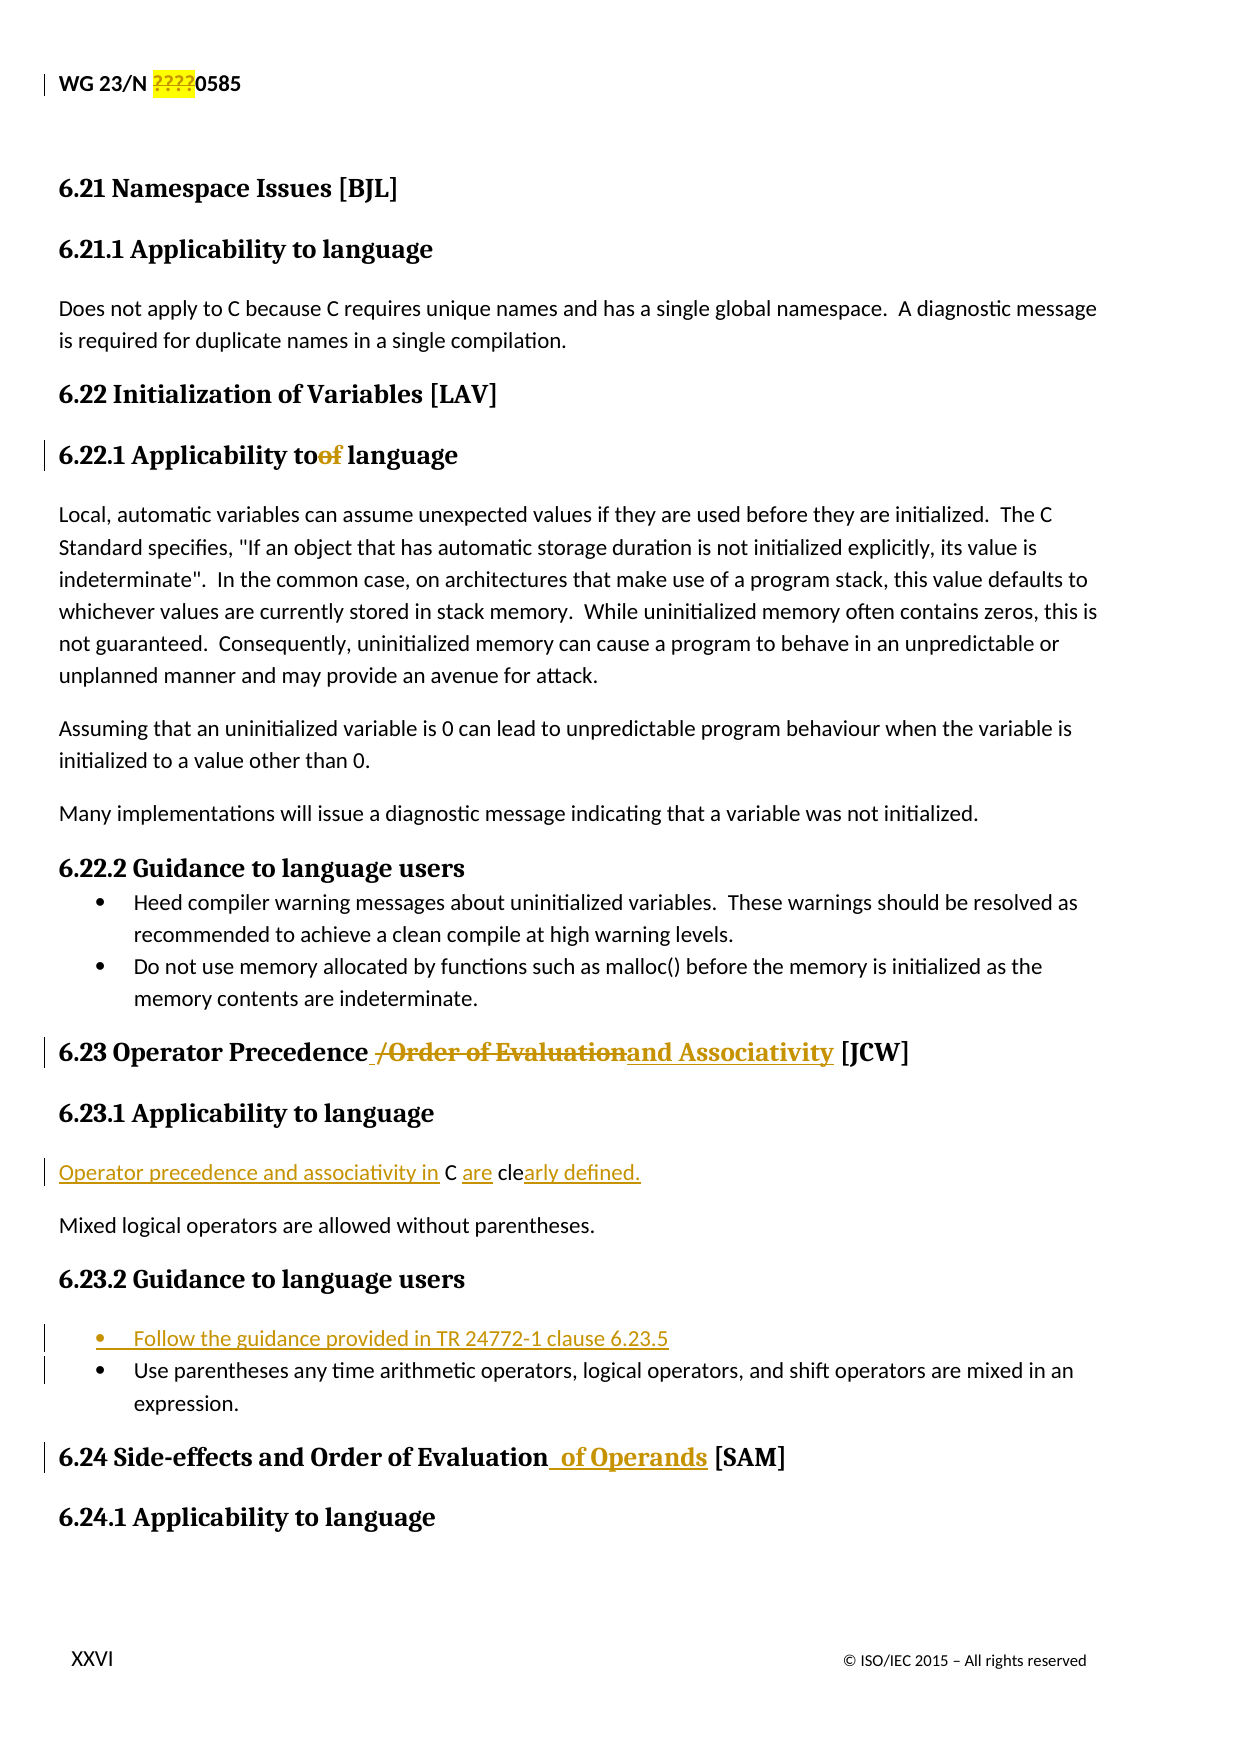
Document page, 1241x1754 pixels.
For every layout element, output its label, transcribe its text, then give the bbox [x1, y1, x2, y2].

text Local, automatic variables can assume unexpected values if they are used before they are initialized. The C Standard specifies, "If an object that has automatic storage duration is not initialized explicitly, its value is indeterminate". In the common case, on architectures that make use of a program stack, this value defaults to whichever values are currently stored in stack memory. While uninitialized memory often contains zeros, this is not guaranteed. Consequently, uninitialized memory can cause a program to behave in an unpredictable or unplanned manner and may provide an avenue for attack. [58, 500, 1099, 689]
subtitle 6.22.1 Applicability to language [58, 440, 1099, 471]
text Mixed logical operators are allowed without parentheses. [58, 1211, 1099, 1239]
list Heed compiler warning messages about uninitialized variables. These warnings should be resolved as recommended to achieve a clean compile at high warning levels. [96, 888, 1099, 948]
subtitle 6.24.1 Applicability to language [58, 1502, 1099, 1533]
subtitle 6.22.2 Guidance to language users [58, 853, 1099, 884]
subtitle 6.23.2 Guidance to language users [58, 1264, 1099, 1295]
subtitle 6.21.1 Applicability to language [58, 234, 1099, 265]
text C cle [58, 1158, 1099, 1186]
text Does not apply to C because C requires unique names and has a single global namespace. A diagnostic message is required for duplicate names in a single compilation. [58, 294, 1099, 354]
list Do not use memory allocated by functions such as malloc() before the memory is initialized as the memory contents are indeterminate. [96, 952, 1099, 1012]
text Assuming that an uninitialized variable is 0 can lead to unpredictable program behaviour when the variable is initialized to a value other than 0. [58, 714, 1099, 774]
subtitle 6.24 Side-effects and Order of Evaluation [SAM] [58, 1442, 1099, 1473]
subtitle 6.21 Namespace Issues [BJL] [58, 173, 1099, 205]
subtitle 6.23 Operator Precedence [JCW] [58, 1037, 1099, 1068]
subtitle 6.22 Initialization of Variables [LAV] [58, 379, 1099, 411]
list Use parentheses any time arithmetic operators, logical operators, and shift operators are mixed in an expression. [96, 1356, 1099, 1417]
subtitle 6.23.1 Applicability to language [58, 1098, 1099, 1129]
text Many implementations will issue a diagnostic message indicating that a variable was not initialized. [58, 799, 1099, 828]
